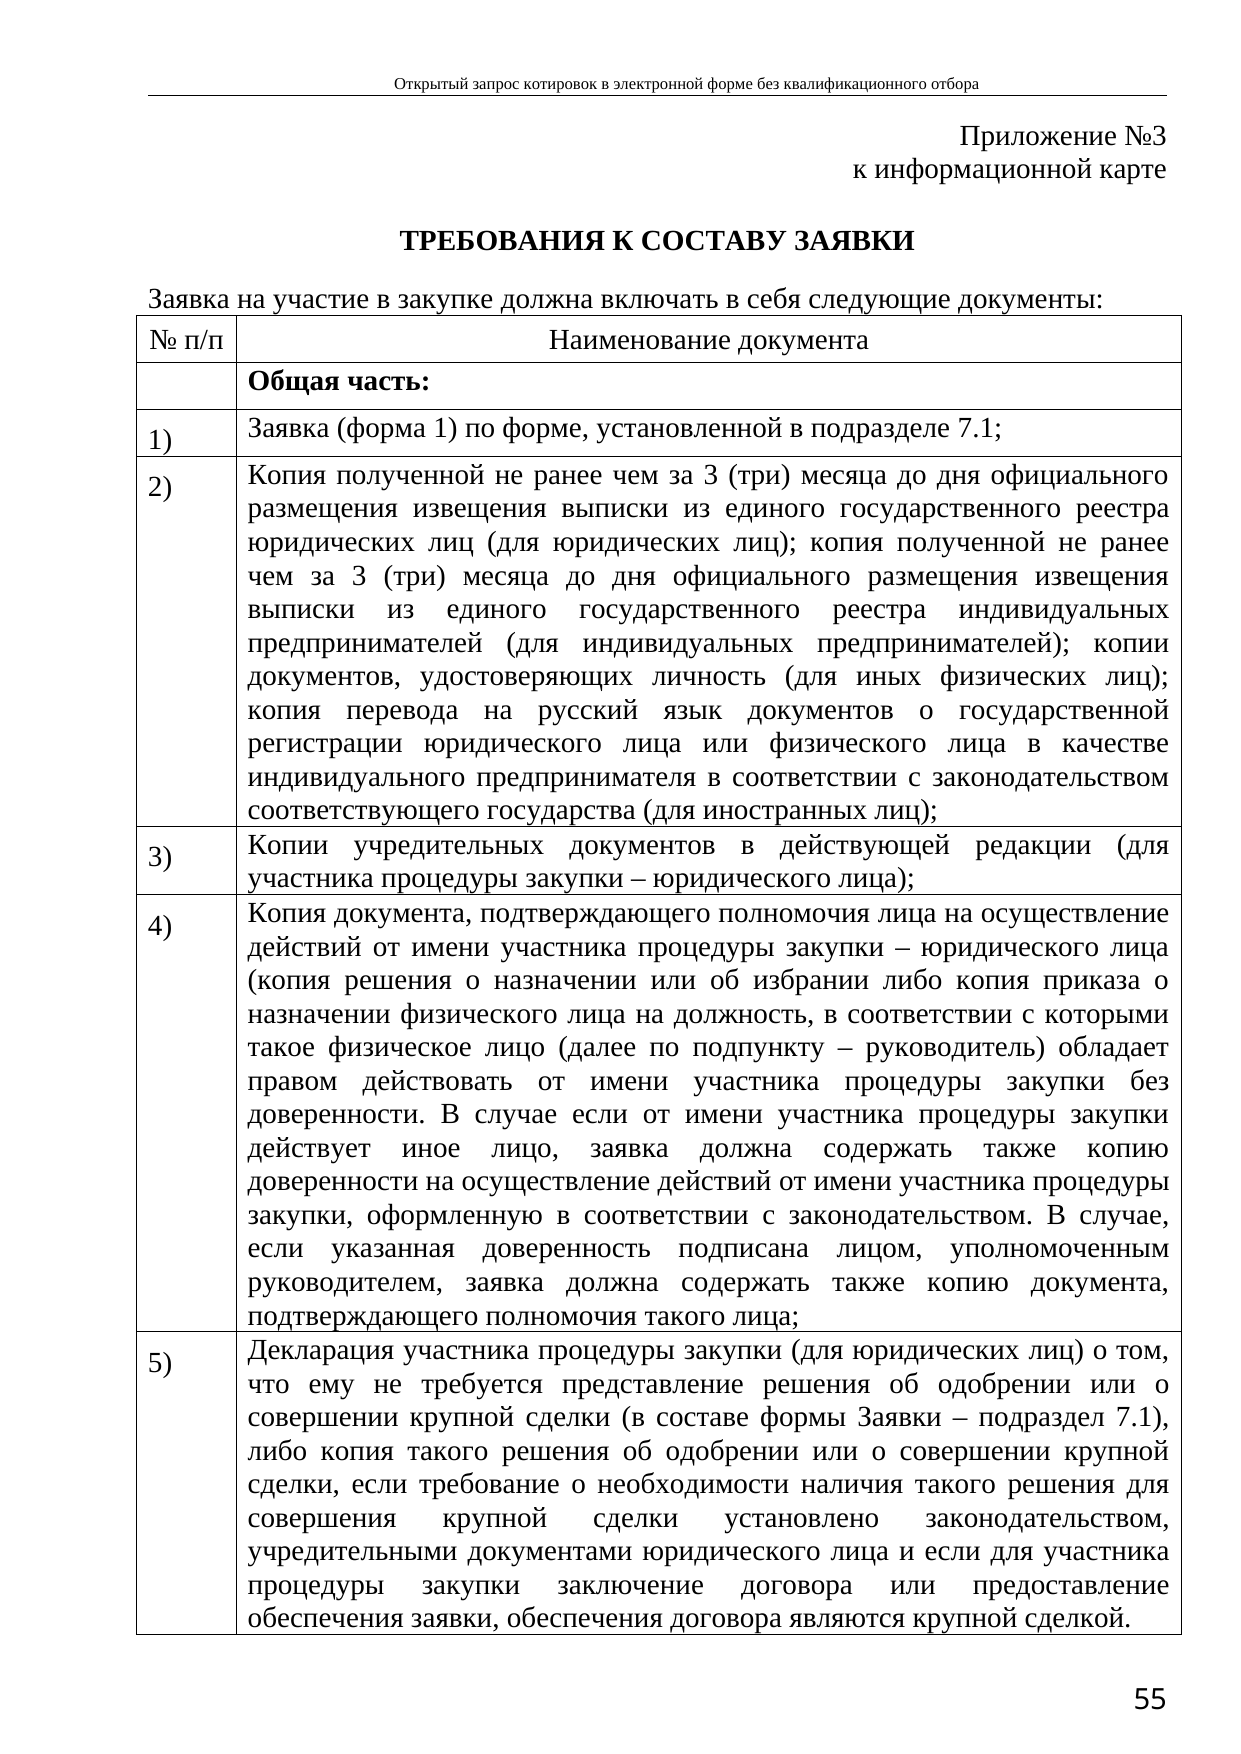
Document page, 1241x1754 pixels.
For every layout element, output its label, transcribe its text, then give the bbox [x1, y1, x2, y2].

table_cell Общая часть: [237, 363, 1181, 409]
table_cell [137, 410, 236, 456]
table_cell [137, 363, 236, 409]
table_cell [237, 1332, 1181, 1634]
text Заявка на участие в закупке должна включать в себя следующие документы: [148, 281, 1167, 315]
table_cell [137, 457, 236, 826]
text ТРЕБОВАНИЯ К СОСТАВУ ЗАЯВКИ [148, 223, 1167, 256]
table_header № п/п [137, 316, 236, 362]
table_cell [137, 895, 236, 1331]
table_cell Копия полученной не ранее чем за 3 (три) месяца до дня официального размещения извещения выписки из единого государственного реестра юридических лиц (для юридических лиц); копия полученной не ранее чем за 3 (три) месяца до дня официального размещения извещения выписки из единого государственного реестра индивидуальных предпринимателей (для индивидуальных предпринимателей); копии документов, удостоверяющих личность (для иных физических лиц); копия перевода на русский язык документов о государственной регистрации юридического лица или физического лица в качестве индивидуального предпринимателя в соответствии с законодательством соответствующего государства (для иностранных лиц); [237, 457, 1181, 826]
table_cell Копии учредительных документов в действующей редакции (для участника процедуры закупки – юридического лица); [237, 827, 1181, 894]
table_cell Копия документа, подтверждающего полномочия лица на осуществление действий от имени участника процедуры закупки – юридического лица (копия решения о назначении или об избрании либо копия приказа о назначении физического лица на должность, в соответствии с которыми такое физическое лицо (далее по подпункту – руководитель) обладает правом действовать от имени участника процедуры закупки без доверенности. В случае если от имени участника процедуры закупки действует иное лицо, заявка должна содержать также копию доверенности на осуществление действий от имени участника процедуры закупки, оформленную в соответствии с законодательством. В случае, если указанная доверенность подписана лицом, уполномоченным руководителем, заявка должна содержать также копию документа, подтверждающего полномочия такого лица; [237, 895, 1181, 1331]
table_header Наименование документа [237, 316, 1181, 362]
text Приложение №3 к информационной карте [148, 118, 1167, 185]
table_cell [137, 827, 236, 894]
table_cell Заявка (форма 1) по форме, установленной в подразделе 7.1; [237, 410, 1181, 456]
table_cell [137, 1332, 236, 1634]
